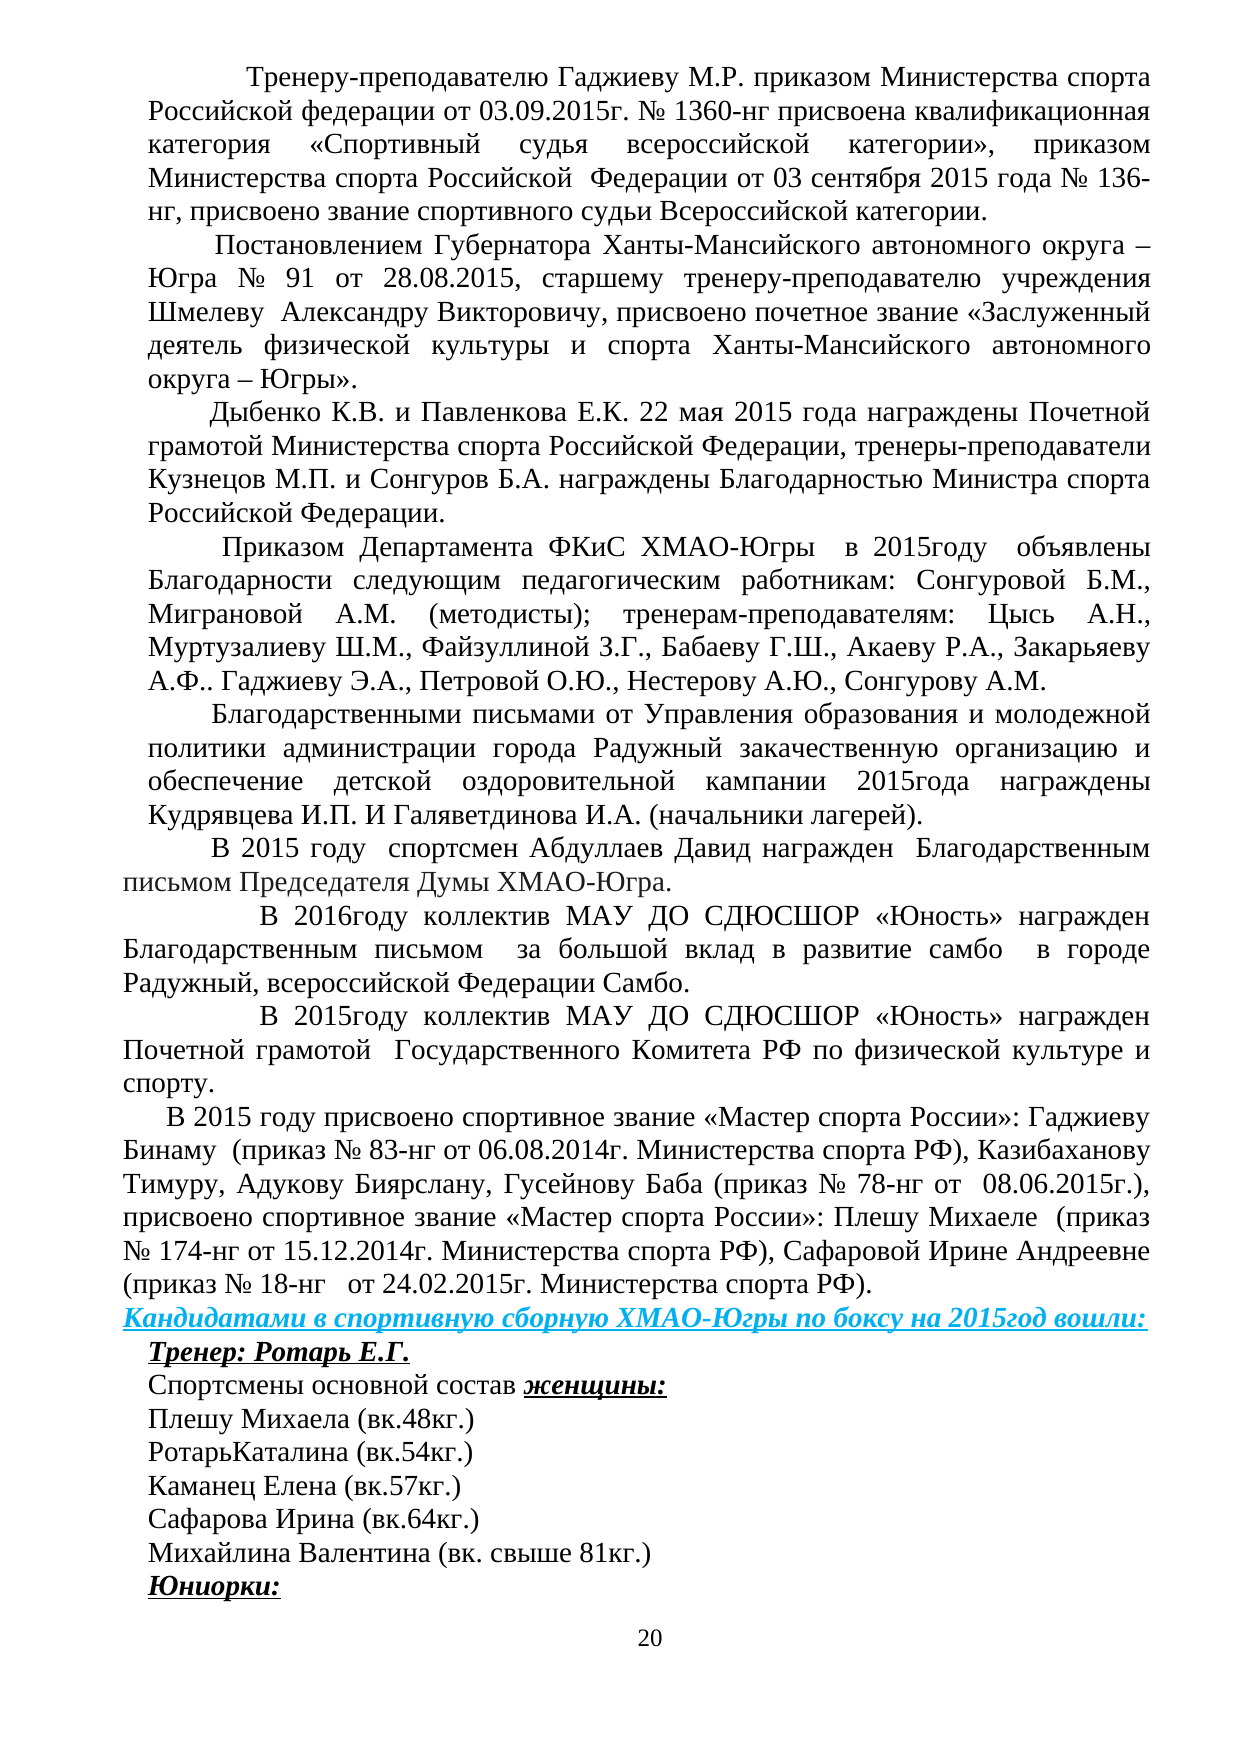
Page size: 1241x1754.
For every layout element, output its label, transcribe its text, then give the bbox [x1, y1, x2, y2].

text Тренер: Ротарь Е.Г. [148, 1334, 1152, 1367]
text В 2015 году спортсмен Абдуллаев Давид награжден Благодарственным письмом Председателя Думы ХМАО-Югра. [123, 831, 1152, 898]
text Благодарственными письмами от Управления образования и молодежной политики администрации города Радужный закачественную организацию и обеспечение детской оздоровительной кампании 2015года награждены Кудрявцева И.П. И Галяветдинова И.А. (начальники лагерей). [148, 696, 1152, 831]
text В 2015 году присвоено спортивное звание «Мастер спорта России»: Гаджиеву Бинаму (приказ № 83-нг от 06.08.2014г. Министерства спорта РФ), Казибаханову Тимуру, Адукову Биярслану, Гусейнову Баба (приказ № 78-нг от 08.06.2015г.), присвоено спортивное звание «Мастер спорта России»: Плешу Михаеле (приказ № 174-нг от 15.12.2014г. Министерства спорта РФ), Сафаровой Ирине Андреевне (приказ № 18-нг от 24.02.2015г. Министерства спорта РФ). [123, 1099, 1152, 1300]
text Плешу Михаела (вк.48кг.) [148, 1401, 1152, 1434]
text Михайлина Валентина (вк. свыше 81кг.) [148, 1535, 1152, 1568]
text Приказом Департамента ФКиС ХМАО-Югры в 2015году объявлены Благодарности следующим педагогическим работникам: Сонгуровой Б.М., Миграновой А.М. (методисты); тренерам-преподавателям: Цысь А.Н., Муртузалиеву Ш.М., Файзуллиной З.Г., Бабаеву Г.Ш., Акаеву Р.А., Закарьяеву А.Ф.. Гаджиеву Э.А., Петровой О.Ю., Нестерову А.Ю., Сонгурову А.М. [148, 529, 1152, 696]
text В 2015году коллектив МАУ ДО СДЮСШОР «Юность» награжден Почетной грамотой Государственного Комитета РФ по физической культуре и спорту. [123, 998, 1152, 1099]
text В 2016году коллектив МАУ ДО СДЮСШОР «Юность» награжден Благодарственным письмом за большой вклад в развитие самбо в городе Радужный, всероссийской Федерации Самбо. [123, 898, 1152, 998]
text Сафарова Ирина (вк.64кг.) [148, 1501, 1152, 1535]
text Спортсмены основной состав женщины: [148, 1367, 1152, 1401]
text Дыбенко К.В. и Павленкова Е.К. 22 мая 2015 года награждены Почетной грамотой Министерства спорта Российской Федерации, тренеры-преподаватели Кузнецов М.П. и Сонгуров Б.А. награждены Благодарностью Министра спорта Российской Федерации. [148, 394, 1152, 529]
text Тренеру-преподавателю Гаджиеву М.Р. приказом Министерства спорта Российской федерации от 03.09.2015г. № 1360-нг присвоена квалификационная категория «Спортивный судья всероссийской категории», приказом Министерства спорта Российской Федерации от 03 сентября 2015 года № 136-нг, присвоено звание спортивного судьи Всероссийской категории. [148, 59, 1152, 227]
text РотарьКаталина (вк.54кг.) [148, 1434, 1152, 1468]
text Постановлением Губернатора Ханты-Мансийского автономного округа – Югра № 91 от 28.08.2015, старшему тренеру-преподавателю учреждения Шмелеву Александру Викторовичу, присвоено почетное звание «Заслуженный деятель физической культуры и спорта Ханты-Мансийского автономного округа – Югры». [148, 227, 1152, 394]
text Кандидатами в спортивную сборную ХМАО-Югры по боксу на 2015год вошли: [123, 1300, 1152, 1334]
text Юниорки: [148, 1568, 1152, 1602]
text Каманец Елена (вк.57кг.) [148, 1468, 1152, 1501]
